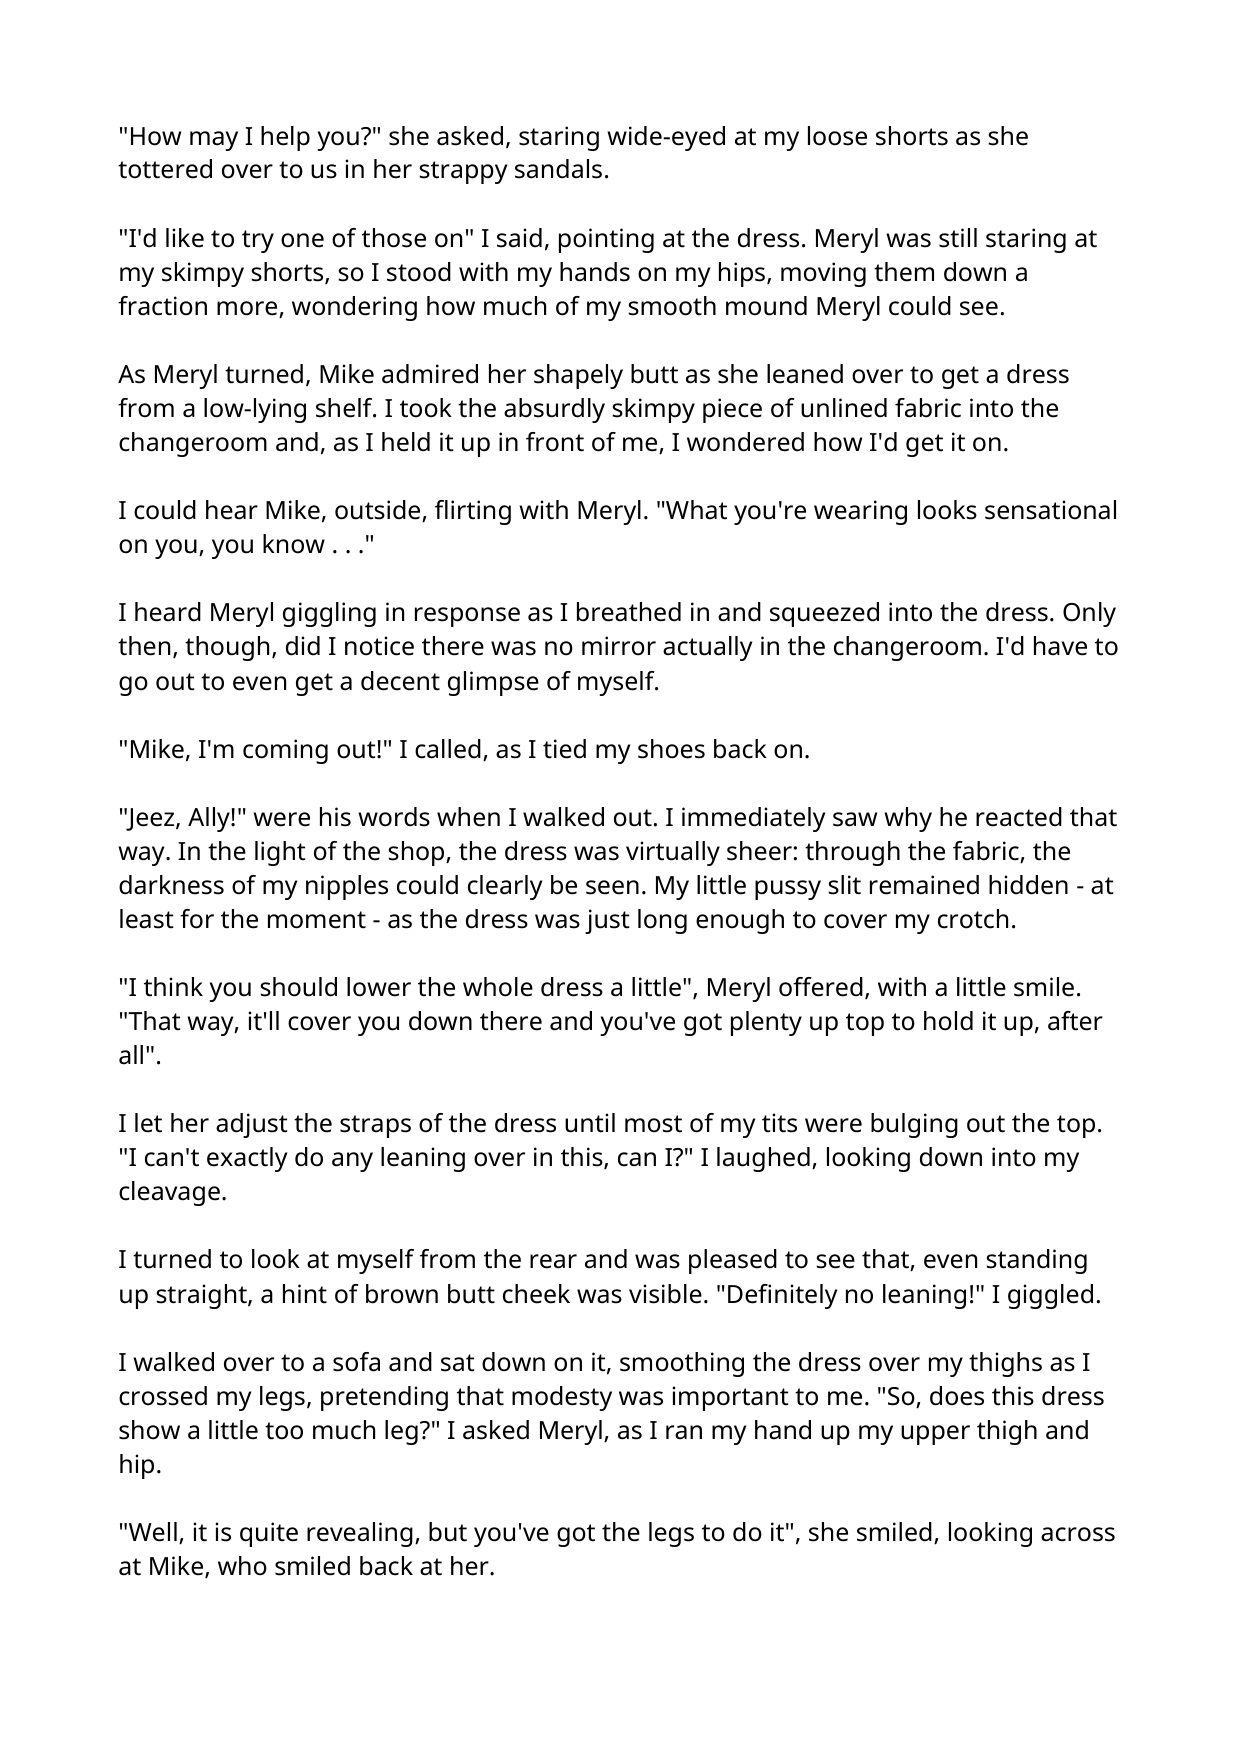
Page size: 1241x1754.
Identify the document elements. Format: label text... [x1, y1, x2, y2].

text "I'd like to try one of those on" I said, pointing at the dress. Meryl was still staring at my skimpy shorts, so I stood with my hands on my hips, moving them down a fraction more, wondering how much of my smooth mound Meryl could see. [118, 220, 1122, 322]
text I walked over to a sofa and sat down on it, smoothing the dress over my thighs as I crossed my legs, pretending that modesty was important to me. "So, does this dress show a little too much leg?" I asked Meryl, as I ran my hand up my upper thigh and hip. [118, 1344, 1122, 1481]
text "How may I help you?" she asked, staring wide-eyed at my loose shorts as she tottered over to us in her strappy sandals. [118, 118, 1122, 186]
text "I think you should lower the whole dress a little", Meryl offered, with a little smile. "That way, it'll cover you down there and you've got plenty up top to hold it up, after all". [118, 970, 1122, 1072]
text "Jeez, Ally!" were his words when I walked out. I immediately saw why he reacted that way. In the light of the shop, the dress was virtually sheer: through the fabric, the darkness of my nipples could clearly be seen. My little pussy slit remained hidden - at least for the moment - as the dress was just long enough to cover my crotch. [118, 799, 1122, 936]
text I turned to look at myself from the rear and was pleased to see that, even standing up straight, a hint of brown butt cheek was visible. "Definitely no leaning!" I giggled. [118, 1242, 1122, 1310]
text "Mike, I'm coming out!" I called, as I tied my shoes back on. [118, 731, 1122, 765]
text I let her adjust the straps of the dress until most of my tits were bulging out the top. "I can't exactly do any leaning over in this, can I?" I laughed, looking down into my cleavage. [118, 1106, 1122, 1208]
text I could hear Mike, outside, flirting with Meryl. "What you're wearing looks sensational on you, you know . . ." [118, 493, 1122, 561]
text As Meryl turned, Mike admired her shapely butt as she leaned over to get a dress from a low-lying shelf. I took the absurdly skimpy piece of unlined fabric into the changeroom and, as I held it up in front of me, I wondered how I'd get it on. [118, 357, 1122, 459]
text I heard Meryl giggling in response as I breathed in and squeezed into the dress. Only then, though, did I notice there was no mirror actually in the changeroom. I'd have to go out to even get a decent glimpse of myself. [118, 595, 1122, 697]
text "Well, it is quite revealing, but you've got the legs to do it", she smiled, looking across at Mike, who smiled back at her. [118, 1515, 1122, 1583]
